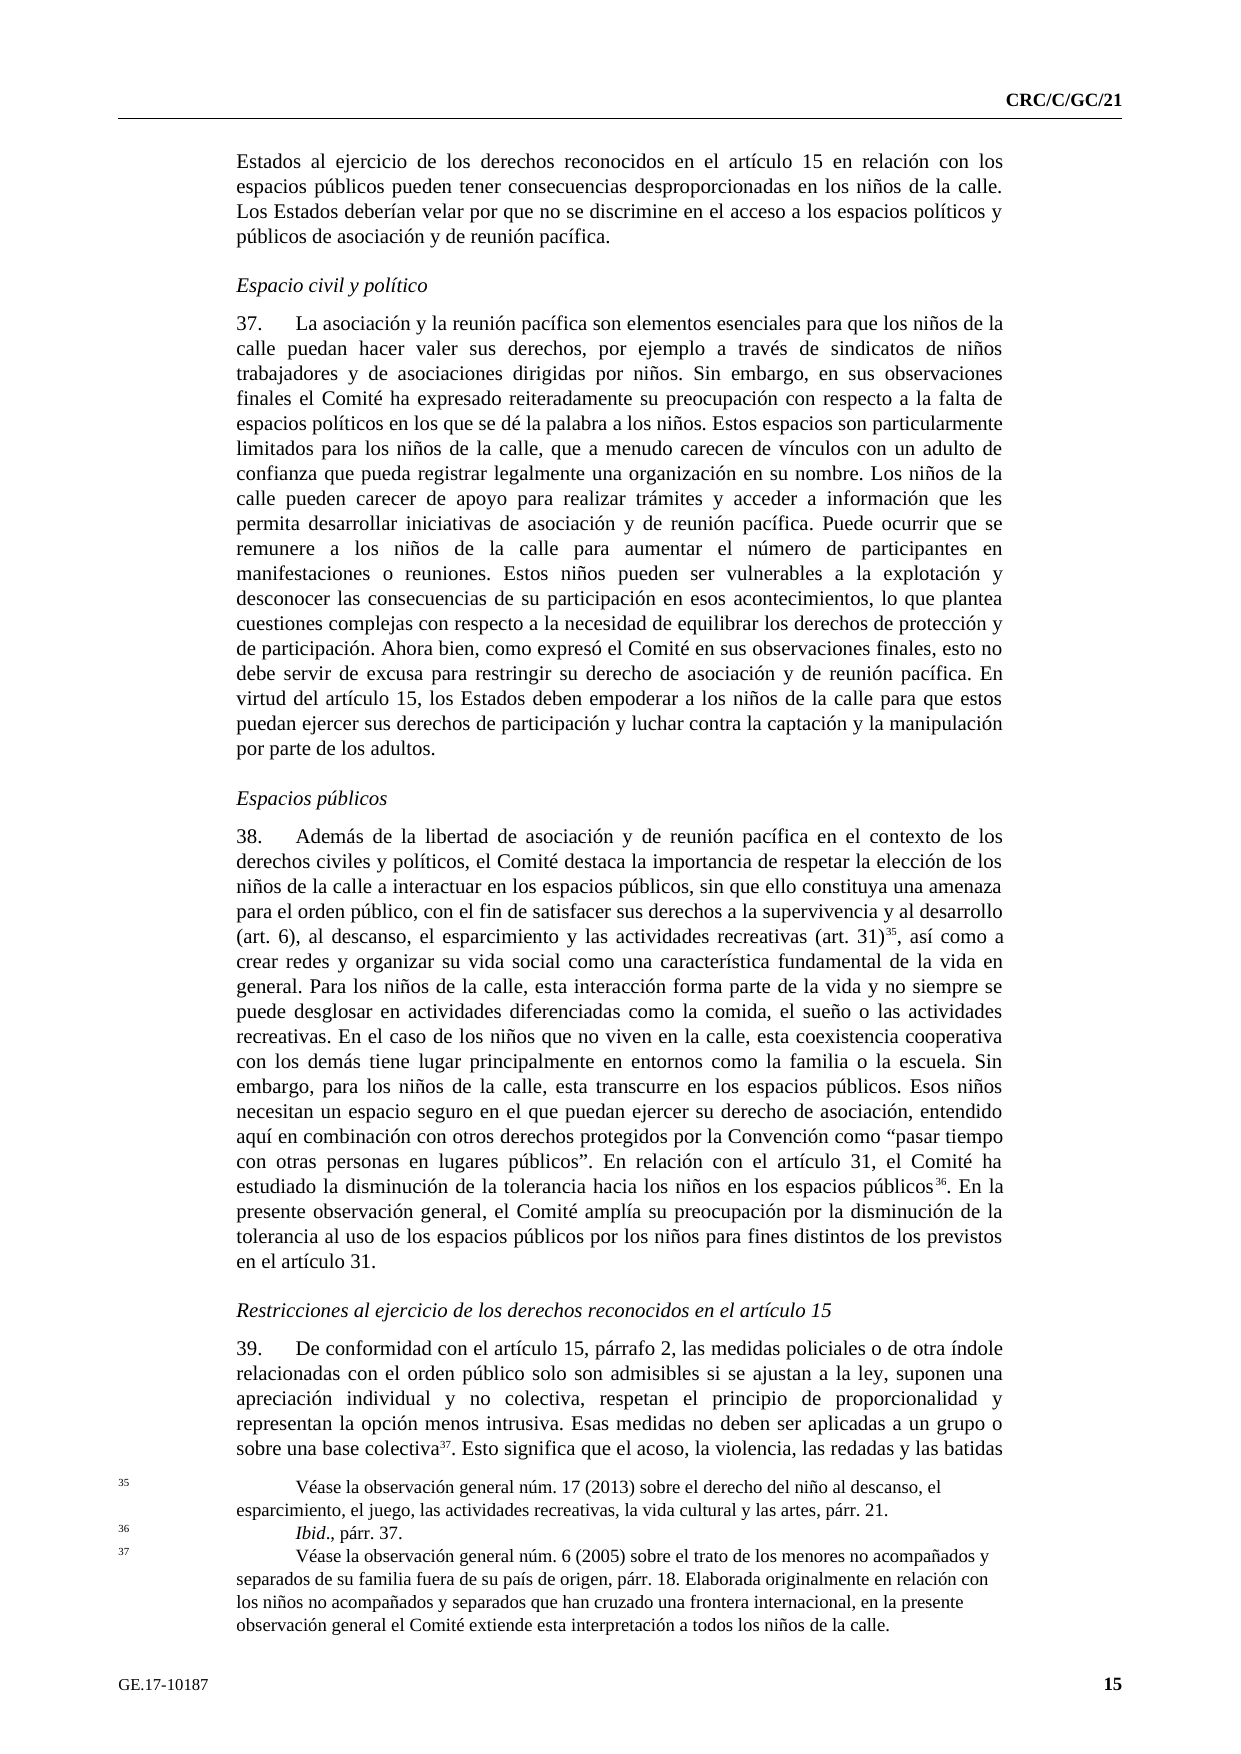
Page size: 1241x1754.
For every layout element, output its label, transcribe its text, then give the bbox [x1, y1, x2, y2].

text Espacios públicos [118, 785, 1004, 810]
text Restricciones al ejercicio de los derechos reconocidos en el artículo 15 [118, 1298, 1004, 1323]
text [236, 148, 1004, 248]
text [236, 1335, 1004, 1460]
text Espacio civil y político [118, 273, 1004, 298]
text 38. Además de la libertad de asociación y de reunión pacífica en el contexto de los derechos civiles y políticos, el Comité destaca la importancia de respetar la elección de los niños de la calle a interactuar en los espacios públicos, sin que ello constituya una amenaza para el orden público, con el fin de satisfacer sus derechos a la supervivencia y al desarrollo (art. 6), al descanso, el esparcimiento y las actividades recreativas (art. 31), así como a crear redes y organizar su vida social como una característica fundamental de la vida en general. Para los niños de la calle, esta interacción forma parte de la vida y no siempre se puede desglosar en actividades diferenciadas como la comida, el sueño o las actividades recreativas. En el caso de los niños que no viven en la calle, esta coexistencia cooperativa con los demás tiene lugar principalmente en entornos como la familia o la escuela. Sin embargo, para los niños de la calle, esta transcurre en los espacios públicos. Esos niños necesitan un espacio seguro en el que puedan ejercer su derecho de asociación, entendido aquí en combinación con otros derechos protegidos por la Convención como “pasar tiempo con otras personas en lugares públicos”. En relación con el artículo 31, el Comité ha estudiado la disminución de la tolerancia hacia los niños en los espacios públicos. En la presente observación general, el Comité amplía su preocupación por la disminución de la tolerancia al uso de los espacios públicos por los niños para fines distintos de los previstos en el artículo 31. [236, 823, 1004, 1273]
text 37. La asociación y la reunión pacífica son elementos esenciales para que los niños de la calle puedan hacer valer sus derechos, por ejemplo a través de sindicatos de niños trabajadores y de asociaciones dirigidas por niños. Sin embargo, en sus observaciones finales el Comité ha expresado reiteradamente su preocupación con respecto a la falta de espacios políticos en los que se dé la palabra a los niños. Estos espacios son particularmente limitados para los niños de la calle, que a menudo carecen de vínculos con un adulto de confianza que pueda registrar legalmente una organización en su nombre. Los niños de la calle pueden carecer de apoyo para realizar trámites y acceder a información que les permita desarrollar iniciativas de asociación y de reunión pacífica. Puede ocurrir que se remunere a los niños de la calle para aumentar el número de participantes en manifestaciones o reuniones. Estos niños pueden ser vulnerables a la explotación y desconocer las consecuencias de su participación en esos acontecimientos, lo que plantea cuestiones complejas con respecto a la necesidad de equilibrar los derechos de protección y de participación. Ahora bien, como expresó el Comité en sus observaciones finales, esto no debe servir de excusa para restringir su derecho de asociación y de reunión pacífica. En virtud del artículo 15, los Estados deben empoderar a los niños de la calle para que estos puedan ejercer sus derechos de participación y luchar contra la captación y la manipulación por parte de los adultos. [236, 310, 1004, 760]
